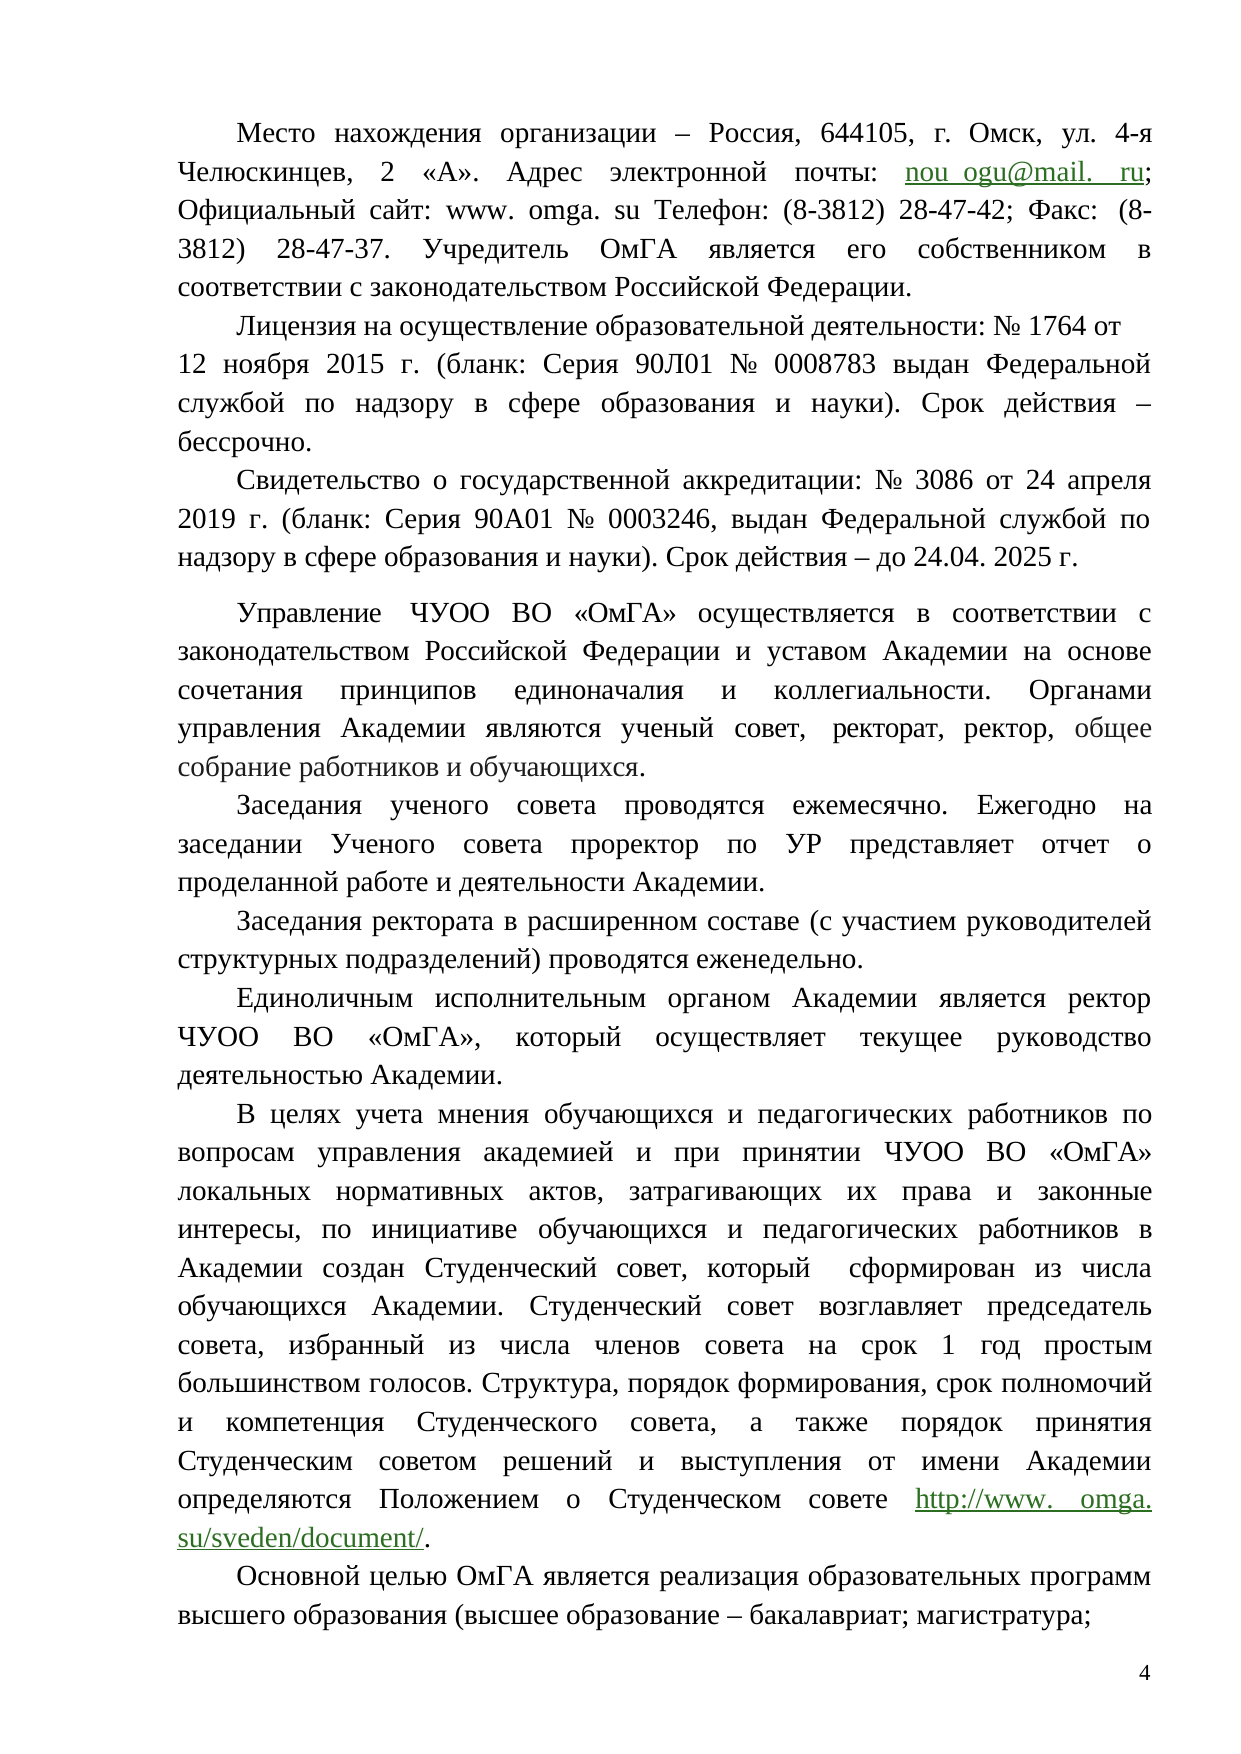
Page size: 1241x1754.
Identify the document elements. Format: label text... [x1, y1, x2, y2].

text Заседания ректората в расширенном составе (с участием руководителей структурных подразделений) проводятся еженедельно. [177, 903, 1152, 975]
text Управление ЧУОО ВО «ОмГА» осуществляется в соответствии с законодательством Российской Федерации и уставом Академии на основе сочетания принципов единоначалия и коллегиальности. Органами управления Академии являются ученый совет, ректорат, ректор, общее собрание работников и обучающихся. [177, 595, 1152, 782]
text Лицензия на осуществление образовательной деятельности: № 1764 от [236, 308, 1228, 342]
text Единоличным исполнительным органом Академии является ректор ЧУОО ВО «ОмГА», который осуществляет текущее руководство деятельностью Академии. [177, 980, 1152, 1091]
text Заседания ученого совета проводятся ежемесячно. Ежегодно на заседании Ученого совета проректор по УР представляет отчет о проделанной работе и деятельности Академии. [177, 787, 1152, 898]
text В целях учета мнения обучающихся и педагогических работников по вопросам управления академией и при принятии ЧУОО ВО «ОмГА» локальных нормативных актов, затрагивающих их права и законные интересы, по инициативе обучающихся и педагогических работников в Академии создан Студенческий совет, который сформирован из числа обучающихся Академии. Студенческий совет возглавляет председатель совета, избранный из числа членов совета на срок 1 год простым большинством голосов. Структура, порядок формирования, срок полномочий и компетенция Студенческого совета, а также порядок принятия Студенческим советом решений и выступления от имени Академии определяются Положением о Студенческом совете http://www. omga. su/sveden/document/. [177, 1096, 1152, 1553]
text Свидетельство о государственной аккредитации: № 3086 от 24 апреля 2019 г. (бланк: Серия 90А01 № 0003246, выдан Федеральной службой по надзору в сфере образования и науки). Срок действия – до 24.04. 2025 г. [177, 462, 1152, 573]
text Место нахождения организации – Россия, 644105, г. Омск, ул. 4-я Челюскинцев, 2 «А». Адрес электронной почты: nou_ogu@mail. ru; Официальный сайт: www. omga. su Телефон: (8-3812) 28-47-42; Факс: (8-3812) 28-47-37. Учредитель ОмГА является его собственником в соответствии с законодательством Российской Федерации. [177, 115, 1152, 303]
text Основной целью ОмГА является реализация образовательных программ высшего образования (высшее образование – бакалавриат; магистратура; [177, 1558, 1152, 1630]
text 12 ноября 2015 г. (бланк: Серия 90Л01 № 0008783 выдан Федеральной службой по надзору в сфере образования и науки). Срок действия – бессрочно. [177, 347, 1152, 457]
